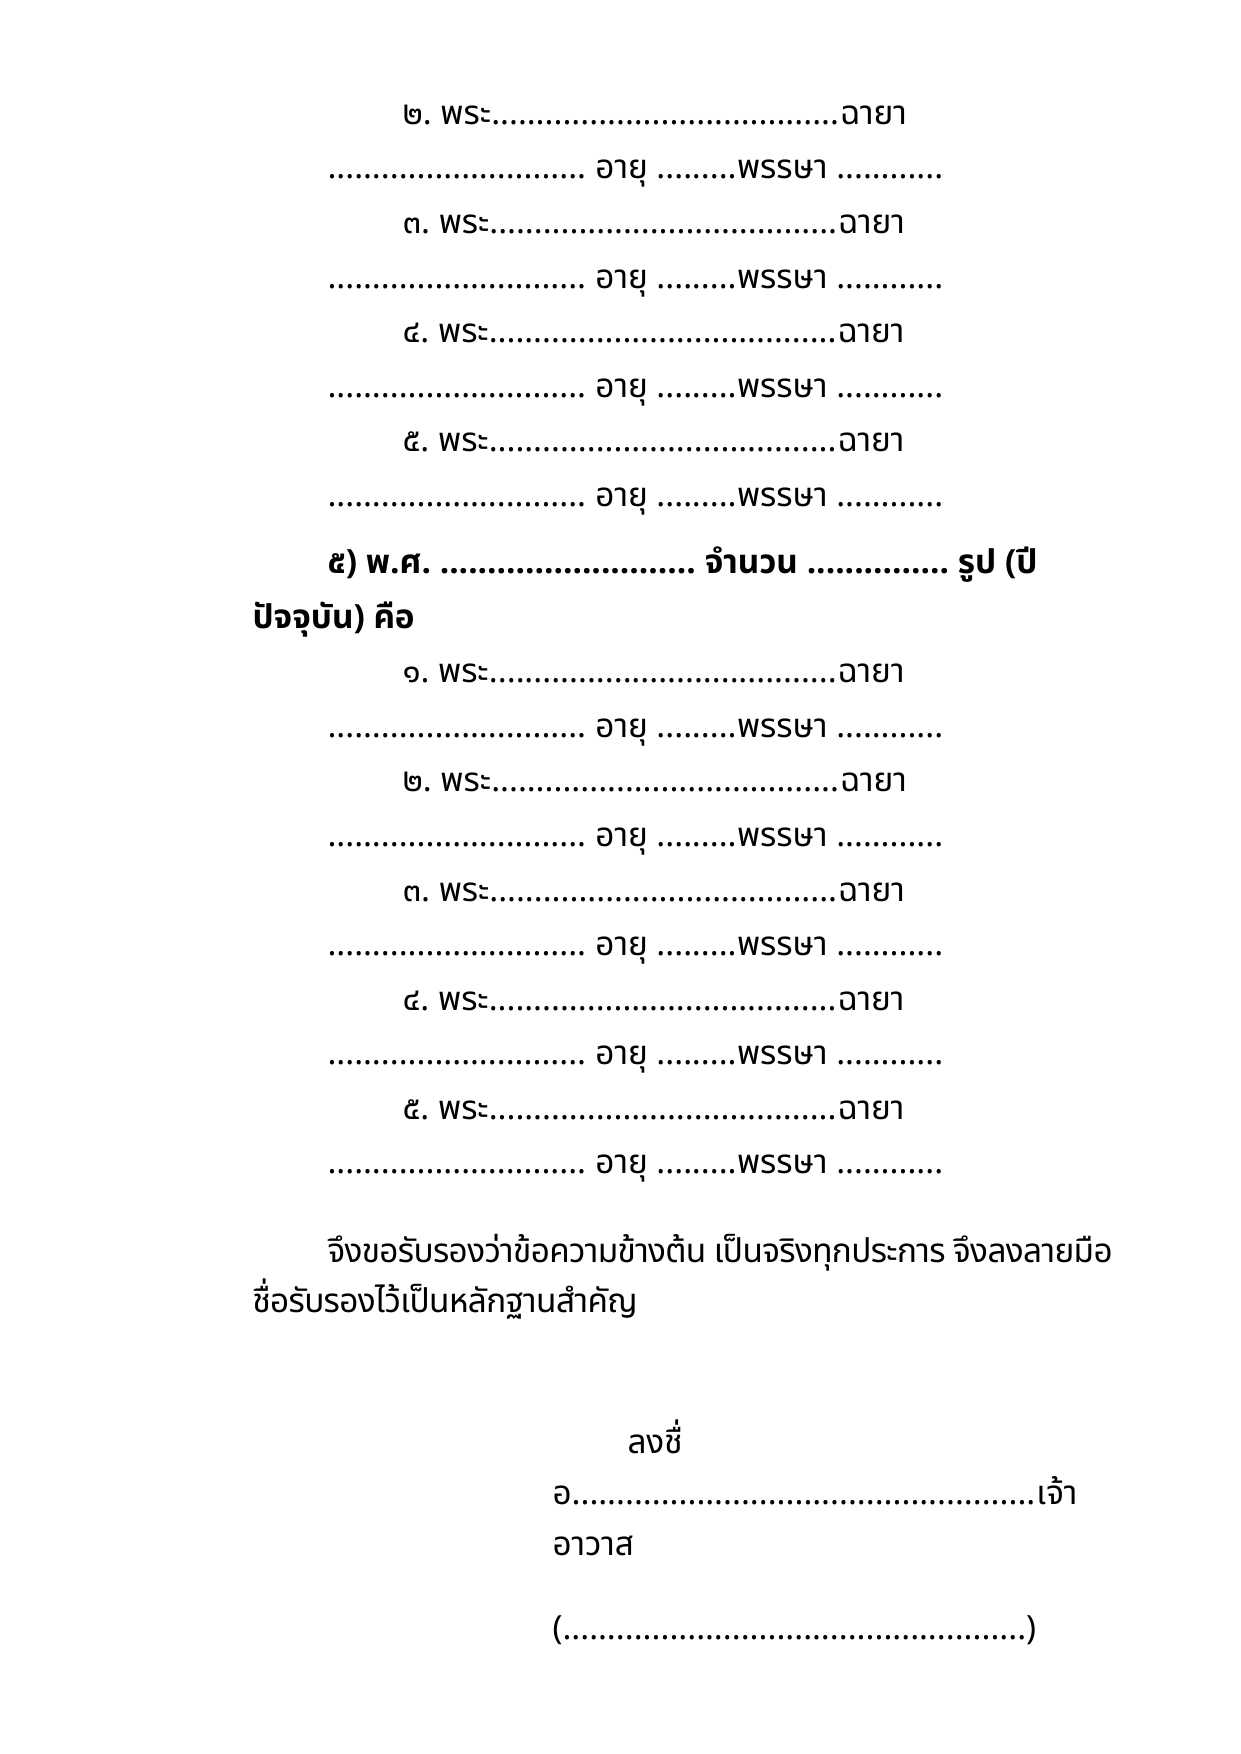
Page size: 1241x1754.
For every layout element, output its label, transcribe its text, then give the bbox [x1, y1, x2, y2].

text ลงชื่อ....................................................เจ้าอาวาส [552, 1418, 1122, 1570]
text ๒. พระ.......................................ฉายา ............................. อายุ .........พรรษา ............ [327, 89, 1122, 194]
text ๕. พระ.......................................ฉายา ............................. อายุ .........พรรษา ............ [327, 1084, 1122, 1189]
text จึงขอรับรองว่าข้อความข้างต้น เป็นจริงทุกประการ จึงลงลายมือชื่อรับรองไว้เป็นหลักฐานสำคัญ [252, 1227, 1122, 1328]
text ๓. พระ.......................................ฉายา ............................. อายุ .........พรรษา ............ [327, 865, 1122, 971]
text ๔. พระ.......................................ฉายา ............................. อายุ .........พรรษา ............ [327, 974, 1122, 1080]
text ๒. พระ.......................................ฉายา ............................. อายุ .........พรรษา ............ [327, 756, 1122, 861]
text ๕. พระ.......................................ฉายา ............................. อายุ .........พรรษา ............ [327, 416, 1122, 521]
text ๕) พ.ศ. ........................... จำนวน ............... รูป (ปีปัจจุบัน) คือ [252, 538, 1122, 643]
text (....................................................) [552, 1570, 1122, 1649]
text ๓. พระ.......................................ฉายา ............................. อายุ .........พรรษา ............ [327, 198, 1122, 303]
text ๑. พระ.......................................ฉายา ............................. อายุ .........พรรษา ............ [327, 647, 1122, 752]
text ๔. พระ.......................................ฉายา ............................. อายุ .........พรรษา ............ [327, 307, 1122, 412]
